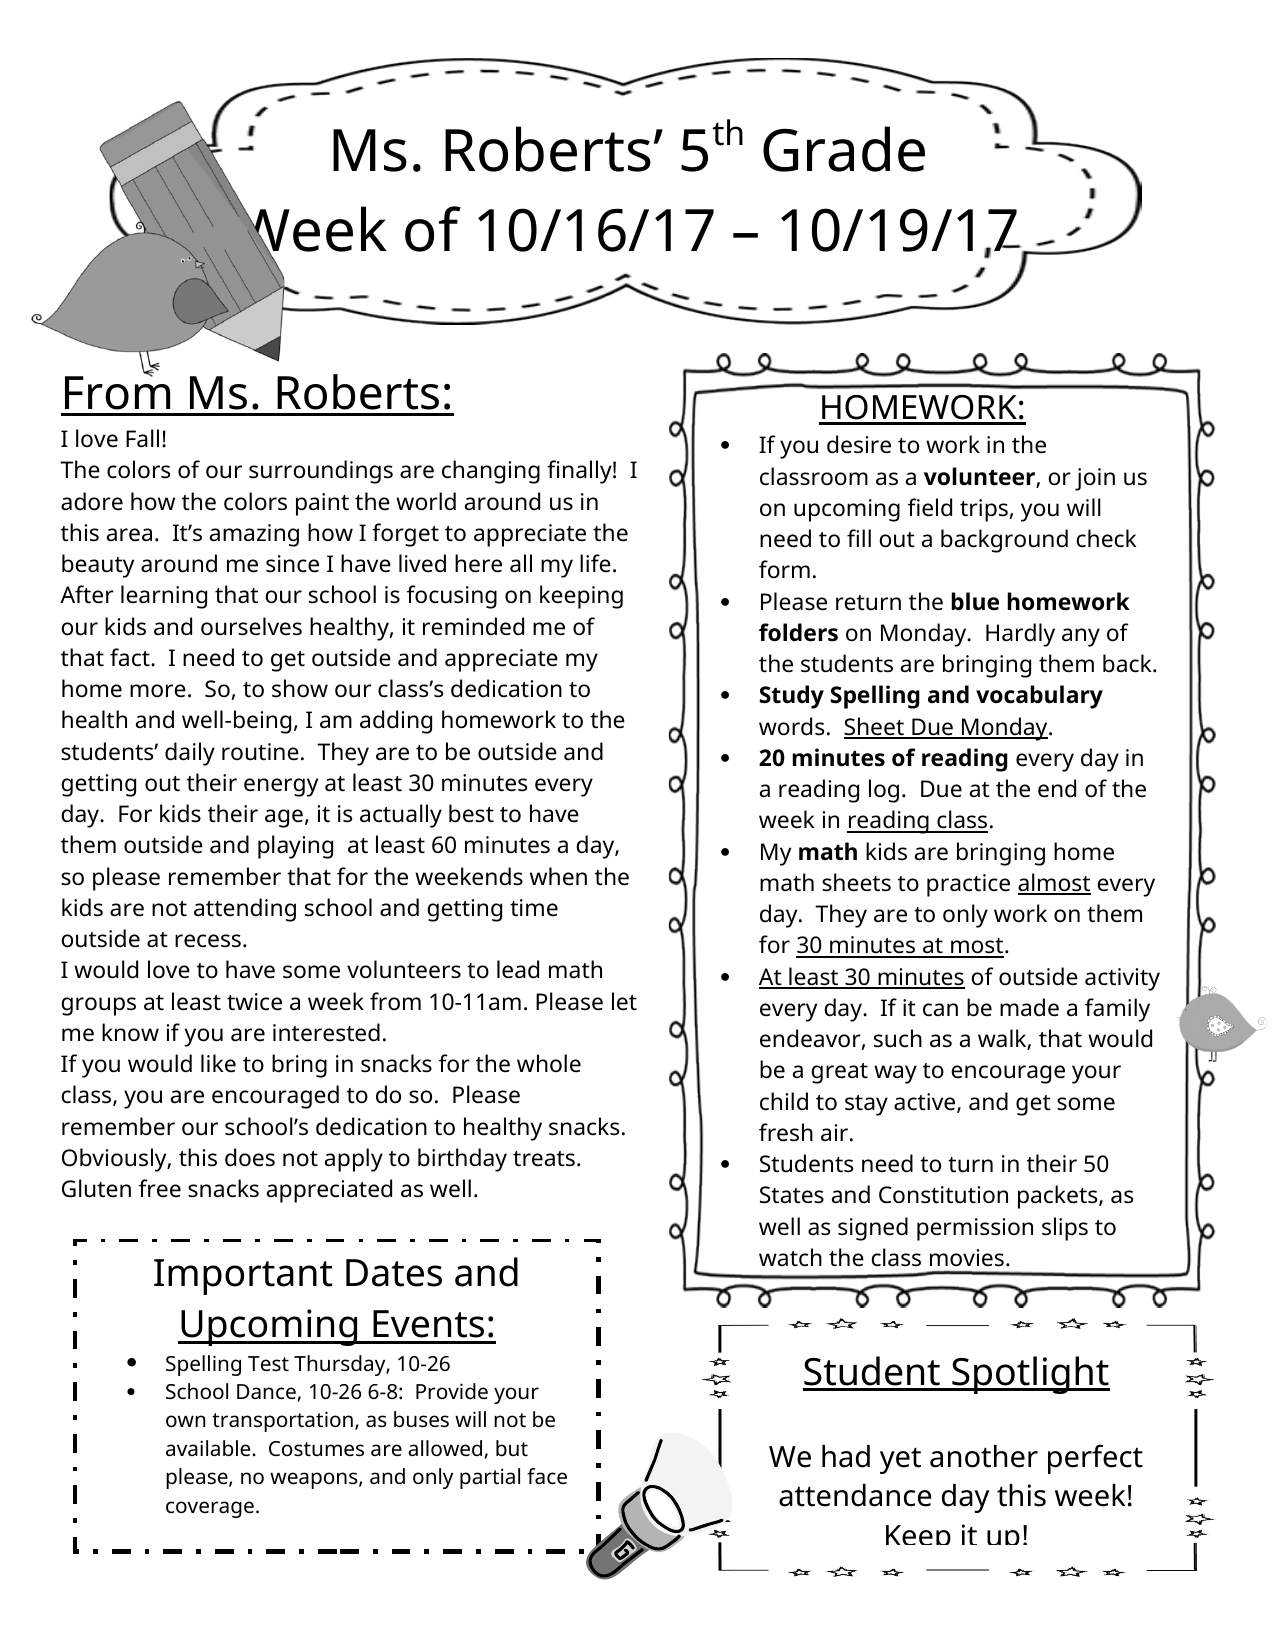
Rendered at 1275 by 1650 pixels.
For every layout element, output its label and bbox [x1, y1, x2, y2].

picture [668, 353, 1216, 1308]
picture [701, 1318, 1216, 1577]
picture [109, 58, 1142, 325]
